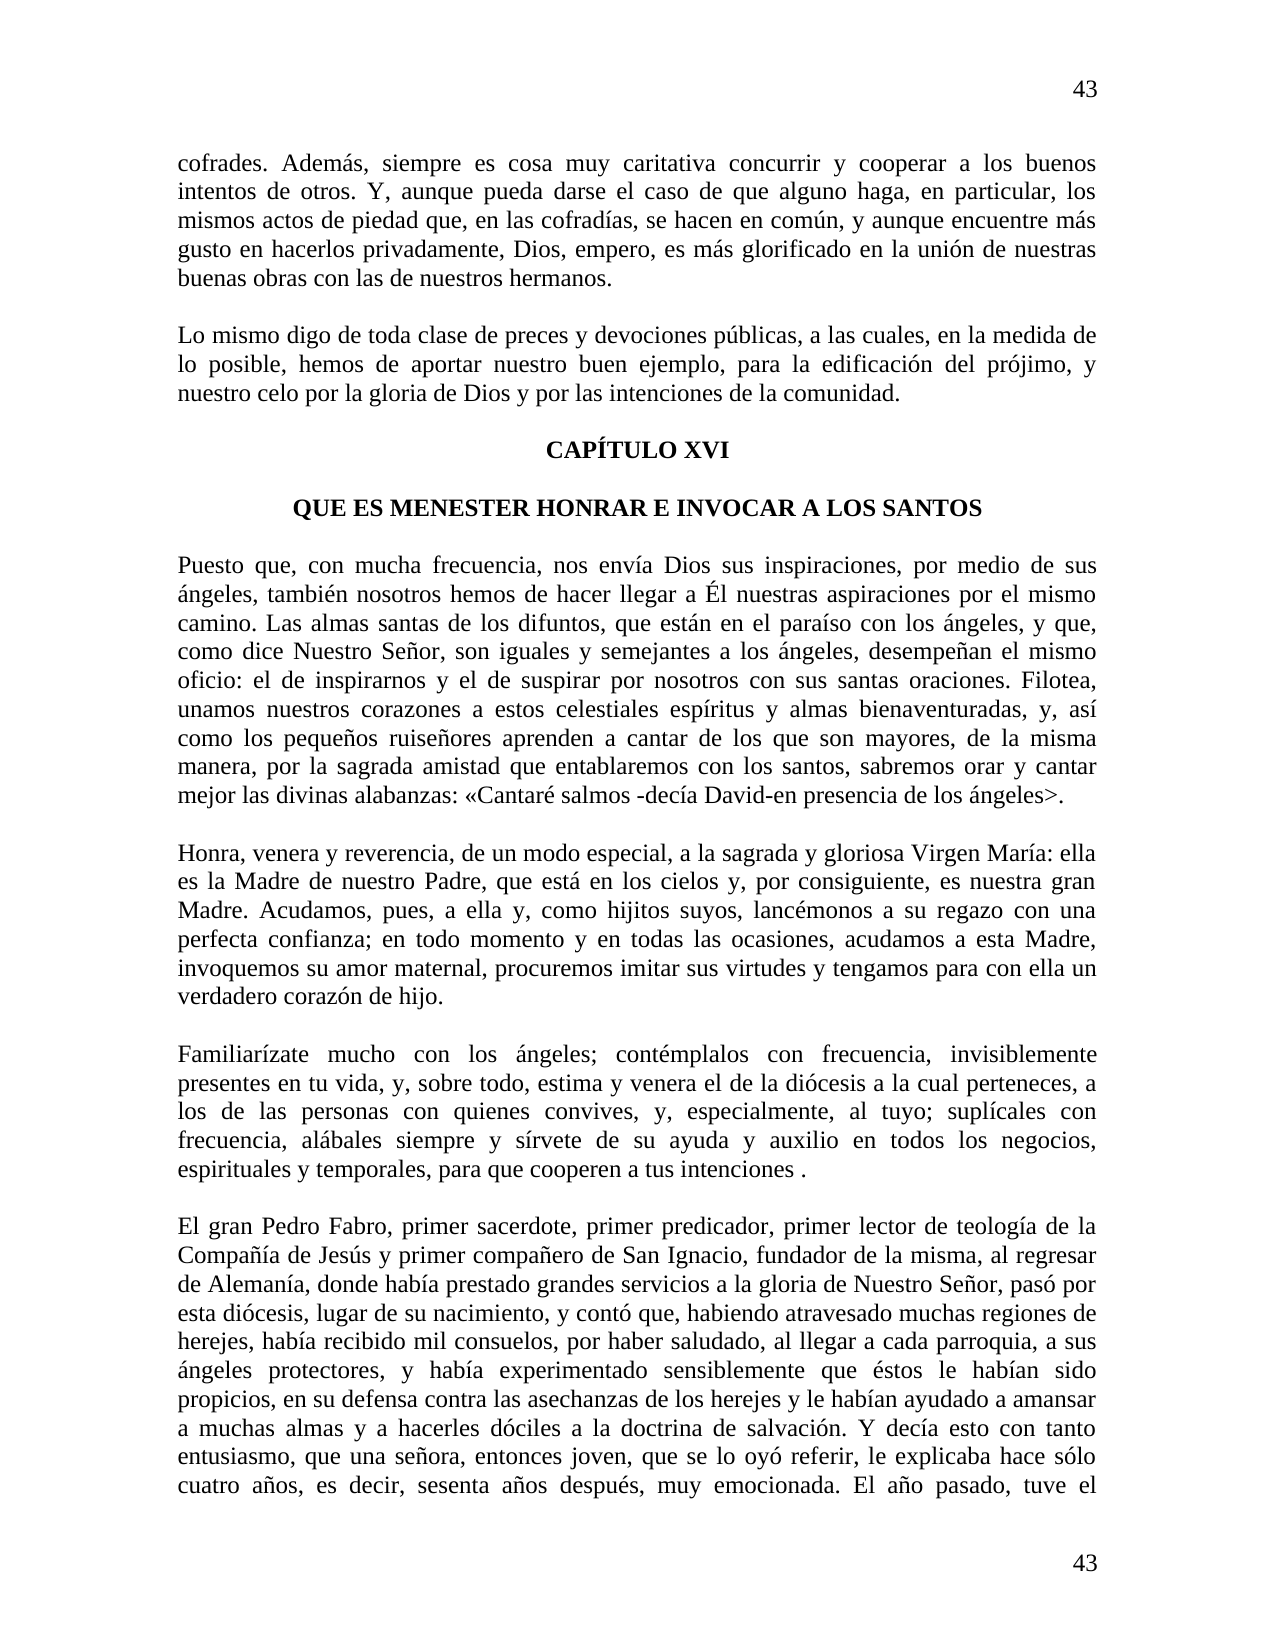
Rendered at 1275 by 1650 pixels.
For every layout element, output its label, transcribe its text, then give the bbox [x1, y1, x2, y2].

text CAPÍTULO XVI [177, 435, 1098, 464]
text Familiarízate mucho con los ángeles; contémplalos con frecuencia, invisiblemente presentes en tu vida, y, sobre todo, estima y venera el de la diócesis a la cual perteneces, a los de las personas con quienes convives, y, especialmente, al tuyo; suplícales con frecuencia, alábales siempre y sírvete de su ayuda y auxilio en todos los negocios, espirituales y temporales, para que cooperen a tus intenciones . [177, 1039, 1098, 1183]
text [177, 1211, 1098, 1499]
text Lo mismo digo de toda clase de preces y devociones públicas, a las cuales, en la medida de lo posible, hemos de aportar nuestro buen ejemplo, para la edificación del prójimo, y nuestro celo por la gloria de Dios y por las intenciones de la comunidad. [177, 320, 1098, 406]
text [177, 148, 1098, 291]
text Puesto que, con mucha frecuencia, nos envía Dios sus inspiraciones, por medio de sus ángeles, también nosotros hemos de hacer llegar a Él nuestras aspiraciones por el mismo camino. Las almas santas de los difuntos, que están en el paraíso con los ángeles, y que, como dice Nuestro Señor, son iguales y semejantes a los ángeles, desempeñan el mismo oficio: el de inspirarnos y el de suspirar por nosotros con sus santas oraciones. Filotea, unamos nuestros corazones a estos celestiales espíritus y almas bienaventuradas, y, así como los pequeños ruiseñores aprenden a cantar de los que son mayores, de la misma manera, por la sagrada amistad que entablaremos con los santos, sabremos orar y cantar mejor las divinas alabanzas: «Cantaré salmos -decía David-en presencia de los ángeles>. [177, 550, 1098, 809]
text Honra, venera y reverencia, de un modo especial, a la sagrada y gloriosa Virgen María: ella es la Madre de nuestro Padre, que está en los cielos y, por consiguiente, es nuestra gran Madre. Acudamos, pues, a ella y, como hijitos suyos, lancémonos a su regazo con una perfecta confianza; en todo momento y en todas las ocasiones, acudamos a esta Madre, invoquemos su amor maternal, procuremos imitar sus virtudes y tengamos para con ella un verdadero corazón de hijo. [177, 838, 1098, 1010]
text QUE ES MENESTER HONRAR E INVOCAR A LOS SANTOS [177, 493, 1098, 521]
